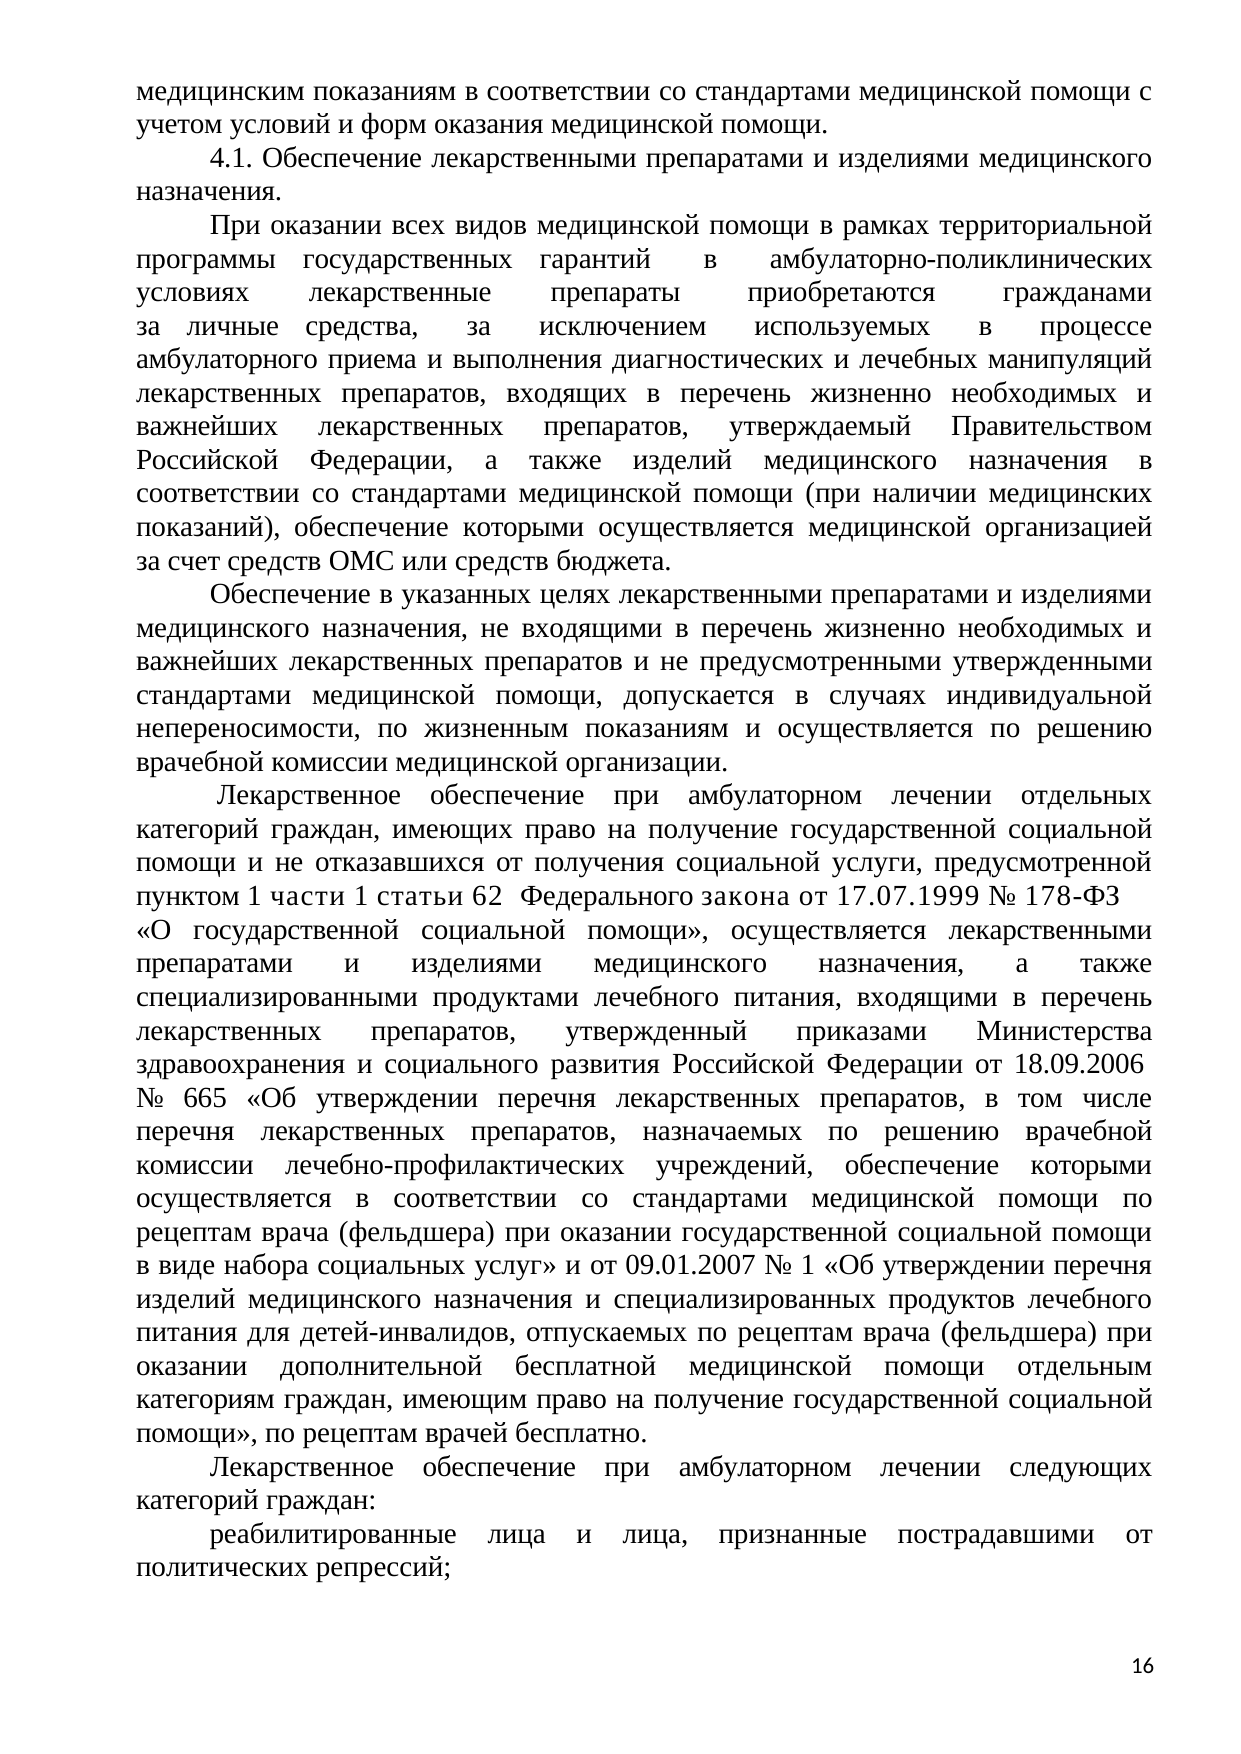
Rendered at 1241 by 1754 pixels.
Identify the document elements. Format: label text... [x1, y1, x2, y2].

text № 665 «Об утверждении перечня лекарственных препаратов, в том числе перечня лекарственных препаратов, назначаемых по решению врачебной комиссии лечебно-профилактических учреждений, обеспечение которыми осуществляется в соответствии со стандартами медицинской помощи по рецептам врача (фельдшера) при оказании государственной социальной помощи в виде набора социальных услуг» и от 09.01.2007 № 1 «Об утверждении перечня изделий медицинского назначения и специализированных продуктов лечебного питания для детей-инвалидов, отпускаемых по рецептам врача (фельдшера) при оказании дополнительной бесплатной медицинской помощи отдельным категориям граждан, имеющим право на получение государственной социальной помощи», по рецептам врачей бесплатно. [136, 1080, 1152, 1449]
text Лекарственное обеспечение при амбулаторном лечении следующих категорий граждан: [136, 1449, 1152, 1516]
text Обеспечение в указанных целях лекарственными препаратами и изделиями медицинского назначения, не входящими в перечень жизненно необходимых и важнейших лекарственных препаратов и не предусмотренными утвержденными стандартами медицинской помощи, допускается в случаях индивидуальной непереносимости, по жизненным показаниям и осуществляется по решению врачебной комиссии медицинской организации. [136, 576, 1152, 777]
text При оказании всех видов медицинской помощи в рамках территориальной программы государственных гарантий в амбулаторно-поликлинических условиях лекарственные препараты приобретаются гражданами за личные средства, за исключением используемых в процессе амбулаторного приема и выполнения диагностических и лечебных манипуляций лекарственных препаратов, входящих в перечень жизненно необходимых и важнейших лекарственных препаратов, утверждаемый Правительством Российской Федерации, а также изделий медицинского назначения в соответствии со стандартами медицинской помощи (при наличии медицинских показаний), обеспечение которыми осуществляется медицинской организацией за счет средств ОМС или средств бюджета. [136, 207, 1152, 576]
text Лекарственное обеспечение при амбулаторном лечении отдельных категорий граждан, имеющих право на получение государственной социальной помощи и не отказавшихся от получения социальной услуги, предусмотренной пунктом 1 части 1 статьи 62 Федерального закона от 17.07.1999 № 178-ФЗ [136, 778, 1152, 912]
text «О государственной социальной помощи», осуществляется лекарственными препаратами и изделиями медицинского назначения, а также специализированными продуктами лечебного питания, входящими в перечень лекарственных препаратов, утвержденный приказами Министерства здравоохранения и социального развития Российской Федерации от 18.09.2006 [136, 912, 1152, 1080]
text реабилитированные лица и лица, признанные пострадавшими от политических репрессий; [136, 1516, 1152, 1583]
list Обеспечение лекарственными препаратами и изделиями медицинского назначения. [136, 140, 1152, 207]
text медицинским показаниям в соответствии со стандартами медицинской помощи с учетом условий и форм оказания медицинской помощи. [136, 73, 1152, 140]
